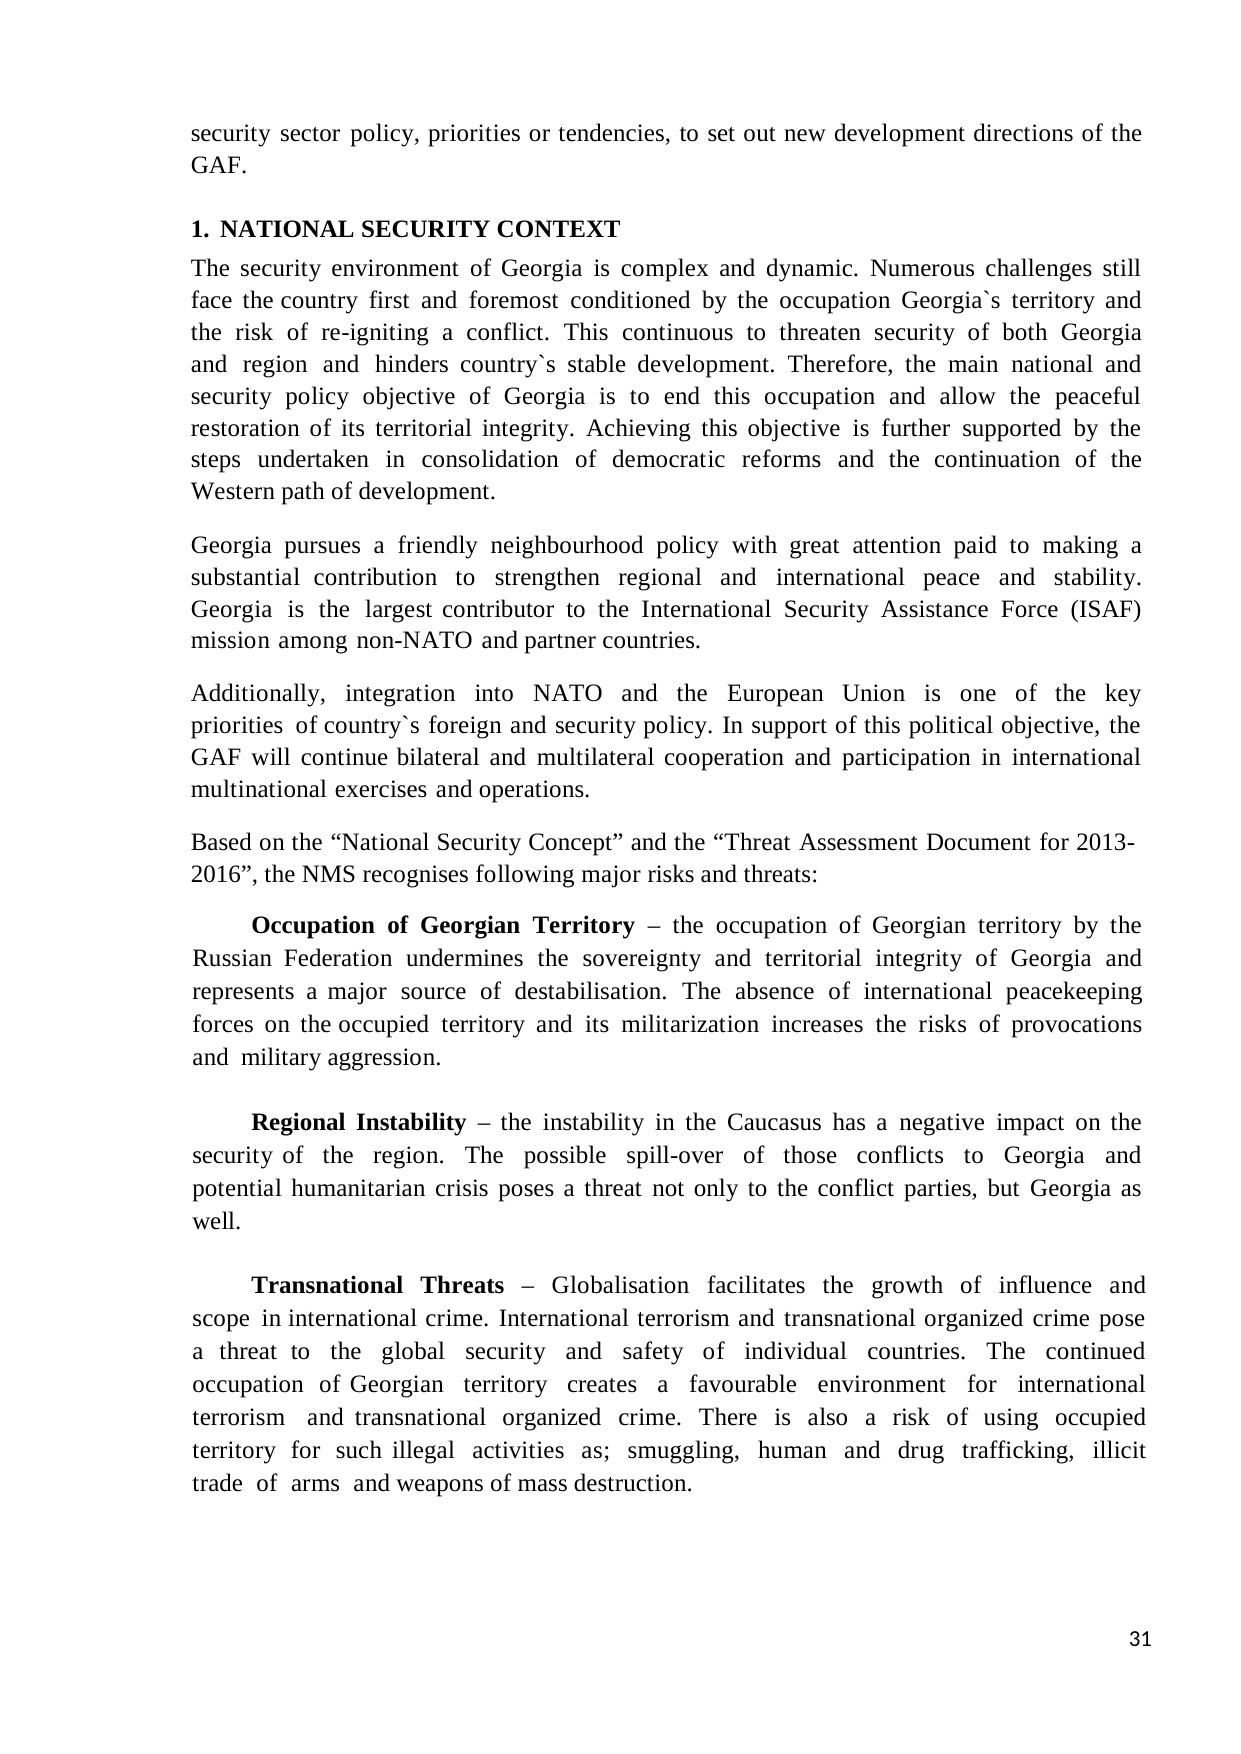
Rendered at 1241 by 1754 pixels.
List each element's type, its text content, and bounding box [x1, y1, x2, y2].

text  Transnational Threats – Globalisation facilitates the growth of influence and scope in international crime. International terrorism and transnational organized crime pose a threat to the global security and safety of individual countries. The continued occupation of Georgian territory creates a favourable environment for international terrorism and transnational organized crime. There is also a risk of using occupied territory for such illegal activities as; smuggling, human and drug trafficking, illicit trade of arms and weapons of mass destruction. [192, 1270, 1146, 1497]
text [191, 118, 1142, 179]
text Georgia pursues a friendly neighbourhood policy with great attention paid to making a substantial contribution to strengthen regional and international peace and stability. Georgia is the largest contributor to the International Security Assistance Force (ISAF) mission among non-NATO and partner countries. [191, 530, 1142, 654]
text  Occupation of Georgian Territory – the occupation of Georgian territory by the Russian Federation undermines the sovereignty and territorial integrity of Georgia and represents a major source of destabilisation. The absence of international peacekeeping forces on the occupied territory and its militarization increases the risks of provocations and military aggression. [192, 910, 1142, 1071]
text Additionally, integration into NATO and the European Union is one of the key priorities of country`s foreign and security policy. In support of this political objective, the GAF will continue bilateral and multilateral cooperation and participation in international multinational exercises and operations. [191, 678, 1141, 803]
text The security environment of Georgia is complex and dynamic. Numerous challenges still face the country first and foremost conditioned by the occupation Georgia`s territory and the risk of re-igniting a conflict. This continuous to threaten security of both Georgia and region and hinders country`s stable development. Therefore, the main national and security policy objective of Georgia is to end this occupation and allow the peaceful restoration of its territorial integrity. Achieving this objective is further supported by the steps undertaken in consolidation of democratic reforms and the continuation of the Western path of development. [191, 253, 1142, 505]
text  Regional Instability – the instability in the Caucasus has a negative impact on the security of the region. The possible spill-over of those conflicts to Georgia and potential humanitarian crisis poses a threat not only to the conflict parties, but Georgia as well. [192, 1107, 1142, 1235]
text Based on the “National Security Concept” and the “Threat Assessment Document for 2013-2016”, the NMS recognises following major risks and threats: [191, 827, 1146, 887]
text 1. NATIONAL SECURITY CONTEXT [191, 214, 1154, 242]
